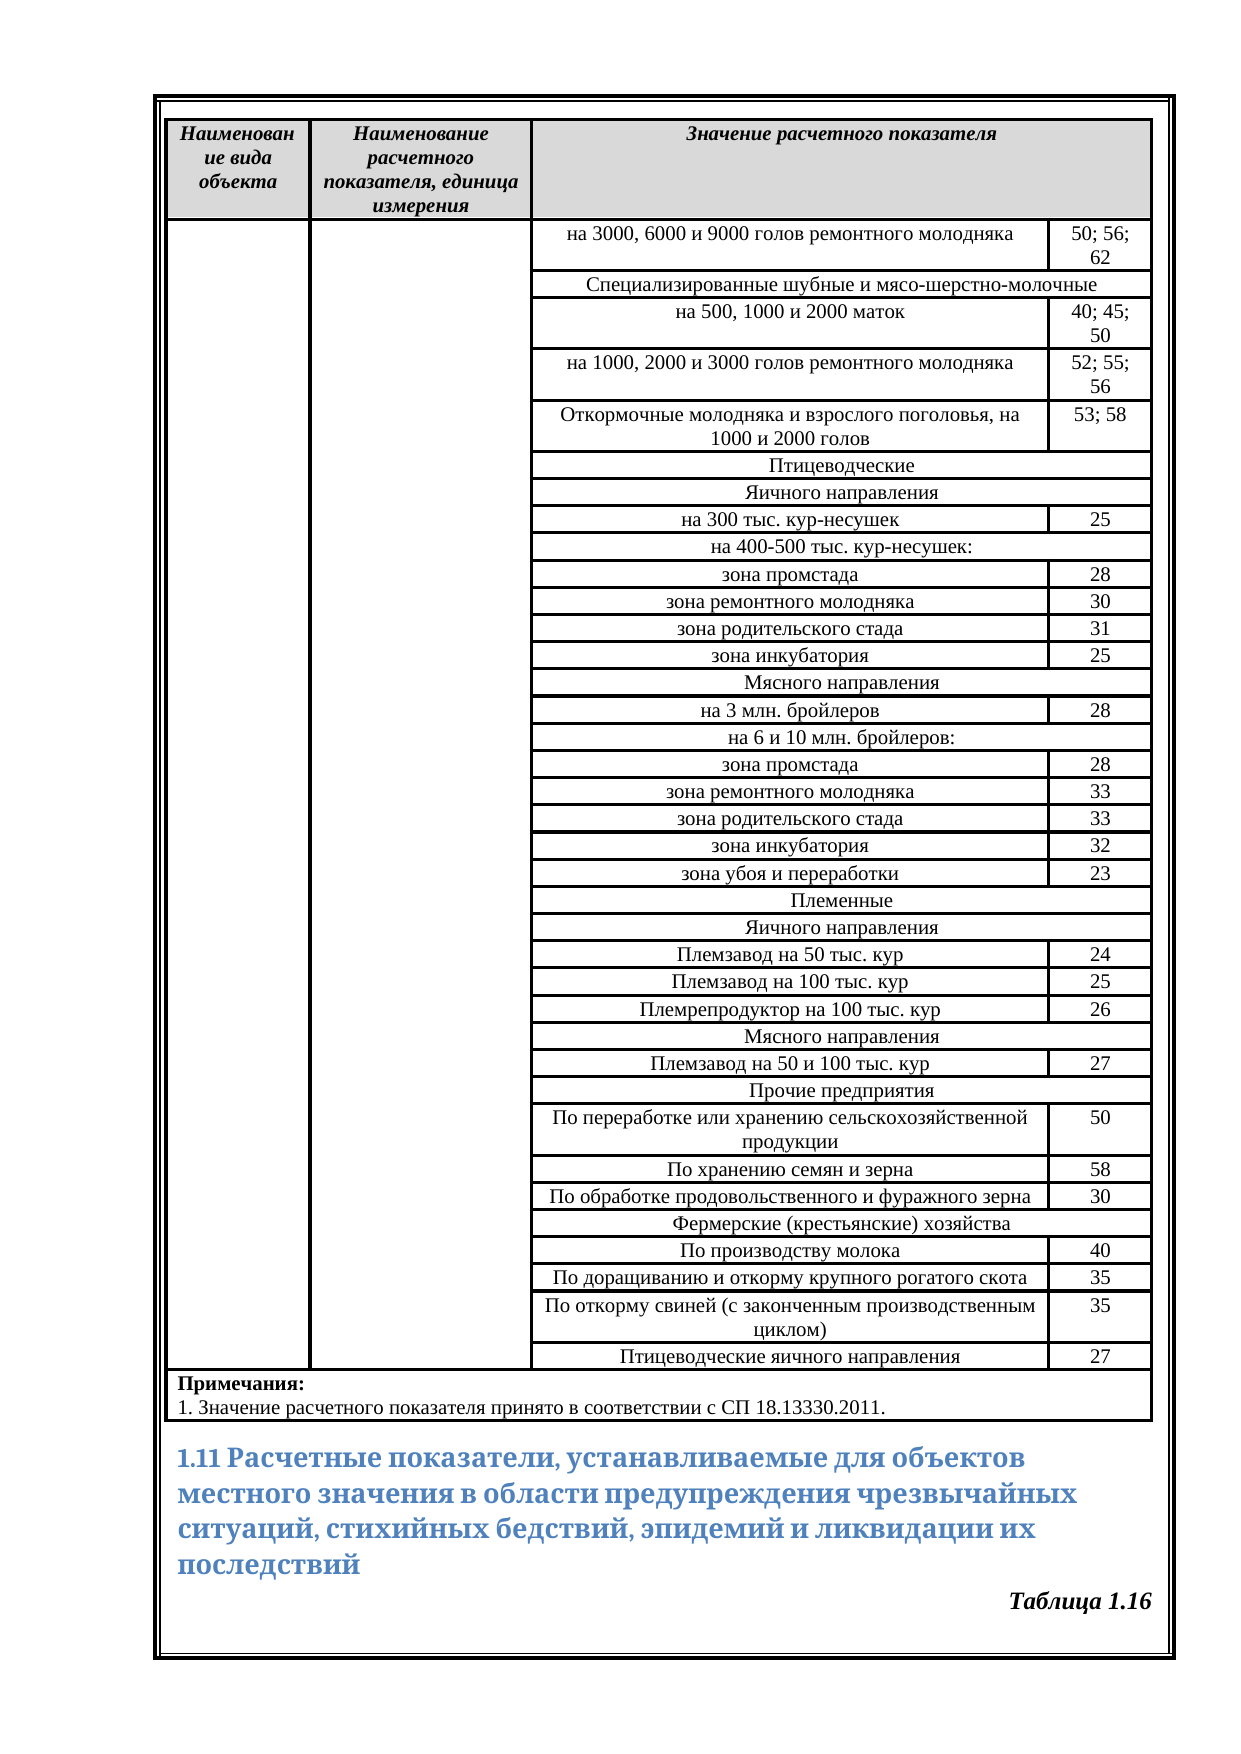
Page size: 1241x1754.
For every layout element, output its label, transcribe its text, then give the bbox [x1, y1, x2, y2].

table_cell 28 [1050, 752, 1150, 776]
table_cell на 3 млн. бройлеров [533, 698, 1047, 722]
table_header Наименование вида объекта [168, 121, 308, 217]
table_cell Мясного направления [533, 670, 1150, 694]
table_cell 53; 58 [1050, 402, 1150, 450]
table_cell Племзавод на 100 тыс. кур [533, 969, 1047, 993]
table_cell 58 [1050, 1157, 1150, 1181]
table_cell зона инкубатория [533, 834, 1047, 857]
table_cell на 300 тыс. кур-несушек [533, 507, 1047, 531]
text Таблица 1.16 [177, 1586, 1152, 1615]
table_cell Откормочные молодняка и взрослого поголовья, на 1000 и 2000 голов [533, 402, 1047, 450]
table_cell зона родительского стада [533, 616, 1047, 640]
table_cell По откорму свиней (с законченным производственным циклом) [533, 1293, 1047, 1341]
table_cell 33 [1050, 806, 1150, 830]
table_cell 30 [1050, 589, 1150, 613]
table_cell 40; 45; 50 [1050, 299, 1150, 347]
table_cell Специализированные шубные и мясо-шерстно-молочные [533, 272, 1150, 296]
table_cell Яичного направления [533, 915, 1150, 939]
table_cell 50; 56; 62 [1050, 221, 1150, 269]
subtitle 1.11 Расчетные показатели, устанавливаемые для объектов местного значения в области предупреждения чрезвычайных ситуаций, стихийных бедствий, эпидемий и ликвидации их последствий [177, 1443, 1152, 1581]
table_cell зона ремонтного молодняка [533, 779, 1047, 803]
table_cell По переработке или хранению сельскохозяйственной продукции [533, 1105, 1047, 1153]
table_cell 32 [1050, 834, 1150, 857]
table_cell на 400-500 тыс. кур-несушек: [533, 534, 1150, 558]
table_cell По доращиванию и откорму крупного рогатого скота [533, 1265, 1047, 1289]
table_cell зона ремонтного молодняка [533, 589, 1047, 613]
table_cell 52; 55; 56 [1050, 350, 1150, 398]
table_cell зона убоя и переработки [533, 861, 1047, 885]
table_cell Племрепродуктор на 100 тыс. кур [533, 997, 1047, 1021]
table_cell 28 [1050, 562, 1150, 586]
table_cell Фермерские (крестьянские) хозяйства [533, 1211, 1150, 1235]
table_cell зона родительского стада [533, 806, 1047, 830]
table_cell Птицеводческие [533, 453, 1150, 477]
table_cell 25 [1050, 643, 1150, 667]
table_cell 27 [1050, 1344, 1150, 1368]
table_cell 24 [1050, 942, 1150, 966]
table_cell По хранению семян и зерна [533, 1157, 1047, 1181]
table_cell 35 [1050, 1293, 1150, 1341]
table_cell 27 [1050, 1051, 1150, 1075]
table_cell 26 [1050, 997, 1150, 1021]
table_cell 40 [1050, 1238, 1150, 1262]
table_cell на 1000, 2000 и 3000 голов ремонтного молодняка [533, 350, 1047, 398]
table_header Наименование расчетного показателя, единица измерения [312, 121, 530, 217]
table_cell зона промстада [533, 562, 1047, 586]
table_cell Яичного направления [533, 480, 1150, 504]
table_cell 33 [1050, 779, 1150, 803]
table_cell Племзавод на 50 и 100 тыс. кур [533, 1051, 1047, 1075]
table_header Значение расчетного показателя [533, 121, 1150, 217]
table_cell 31 [1050, 616, 1150, 640]
table_cell По производству молока [533, 1238, 1047, 1262]
table_cell 25 [1050, 969, 1150, 993]
table_cell 35 [1050, 1265, 1150, 1289]
table_cell зона промстада [533, 752, 1047, 776]
table_cell Племзавод на 50 тыс. кур [533, 942, 1047, 966]
table_cell на 500, 1000 и 2000 маток [533, 299, 1047, 347]
table_cell Мясного направления [533, 1024, 1150, 1048]
table_cell 25 [1050, 507, 1150, 531]
table_cell 23 [1050, 861, 1150, 885]
table_cell Примечания: 1. Значение расчетного показателя принято в соответствии с СП 18.13330.2011. [168, 1371, 1150, 1419]
table_cell Прочие предприятия [533, 1078, 1150, 1102]
table_cell на 6 и 10 млн. бройлеров: [533, 725, 1150, 749]
table_cell По обработке продовольственного и фуражного зерна [533, 1184, 1047, 1208]
table_cell Племенные [533, 888, 1150, 912]
table_cell на 3000, 6000 и 9000 голов ремонтного молодняка [533, 221, 1047, 269]
table_cell Птицеводческие яичного направления [533, 1344, 1047, 1368]
table_cell 30 [1050, 1184, 1150, 1208]
table_cell зона инкубатория [533, 643, 1047, 667]
table_cell 28 [1050, 698, 1150, 722]
table_cell 50 [1050, 1105, 1150, 1153]
